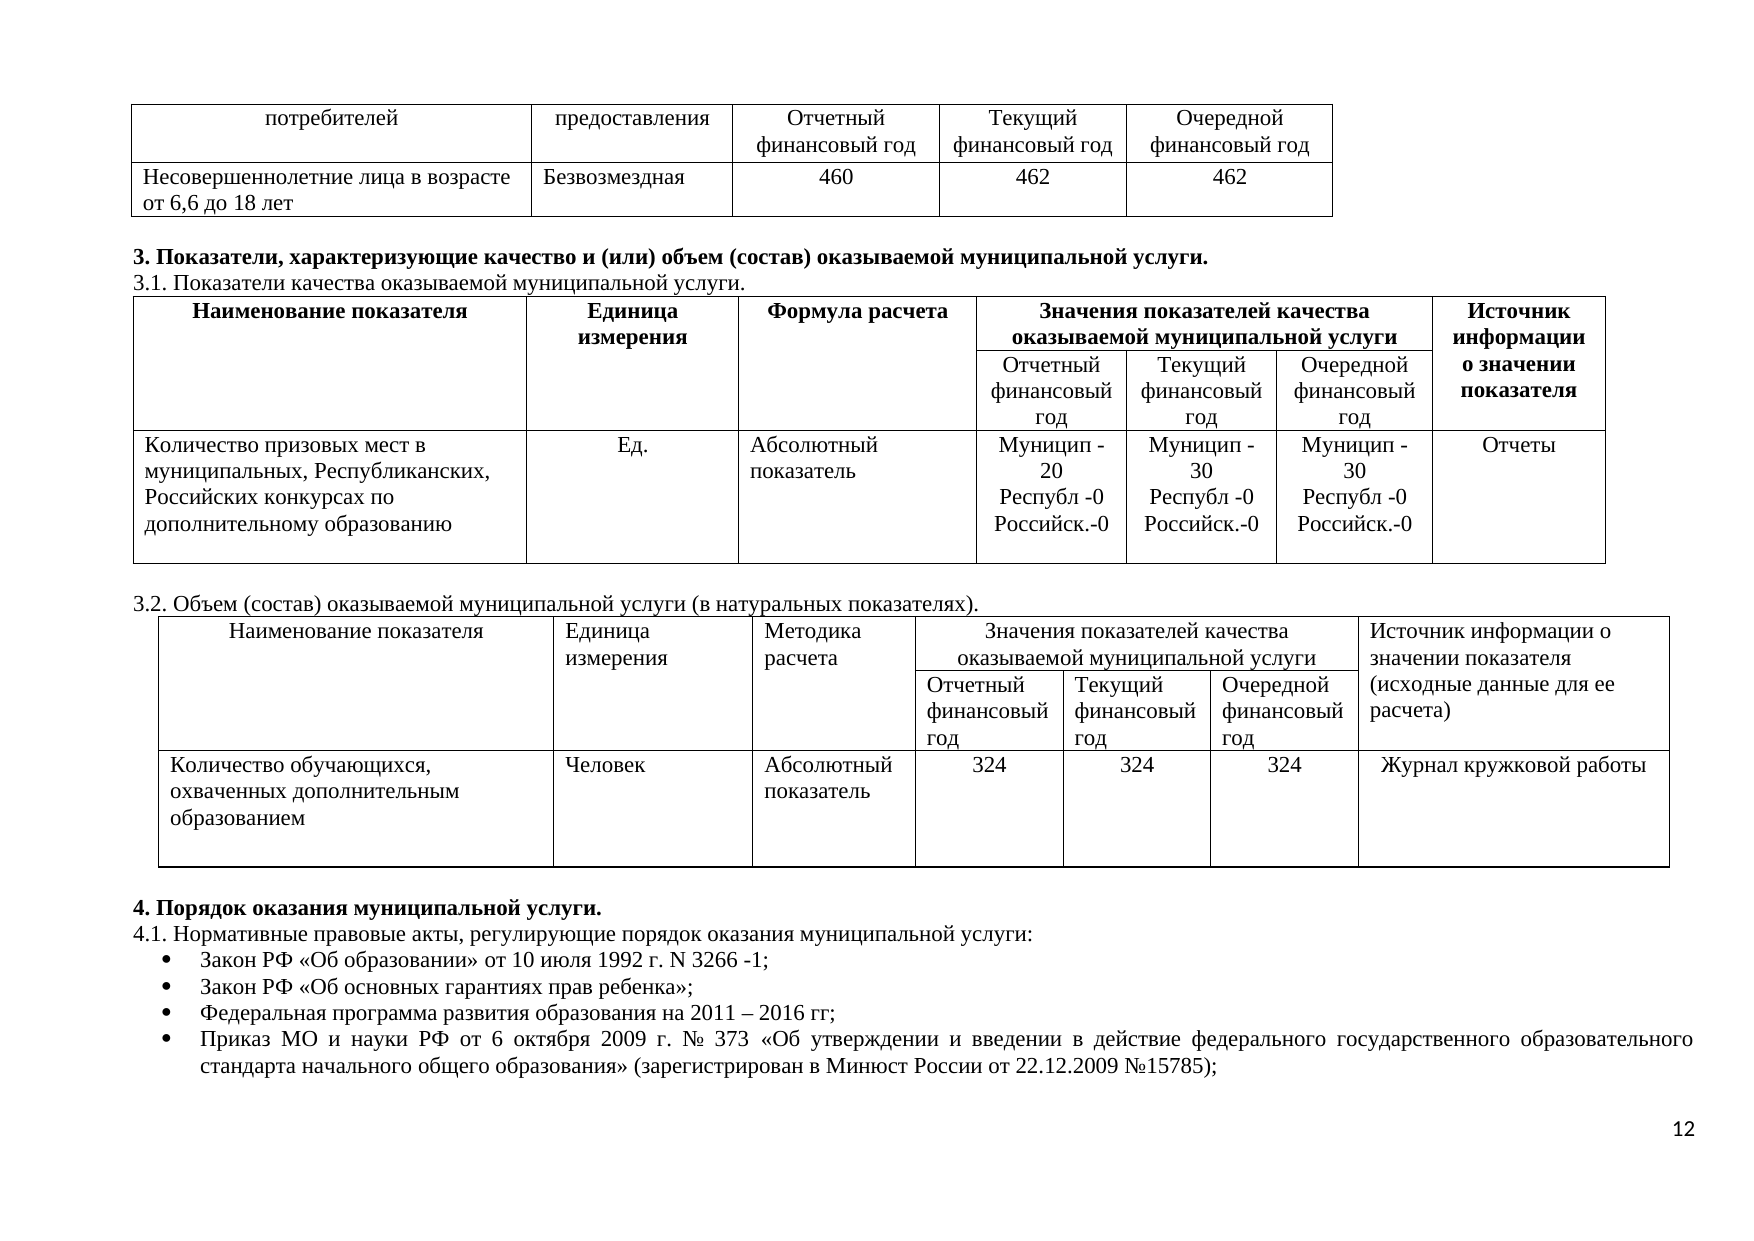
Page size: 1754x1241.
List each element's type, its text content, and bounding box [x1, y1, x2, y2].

table_cell Количество призовых мест в муниципальных, Республиканских, Российских конкурсах по дополнительному образованию [134, 431, 526, 562]
table_cell Текущий финансовый год [1127, 351, 1276, 430]
table_cell Абсолютный показатель [739, 431, 976, 562]
table_header Наименование показателя [134, 297, 526, 430]
table_cell Муницип - 30 Республ -0 Российск.-0 [1277, 431, 1432, 562]
table_cell Отчетный финансовый год [733, 105, 939, 162]
list Федеральная программа развития образования на 2011 – 2016 гг; [162, 999, 1695, 1026]
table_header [532, 105, 732, 162]
table_header Значения показателей качества оказываемой муниципальной услуги [977, 297, 1432, 349]
table_header Единица измерения [527, 297, 738, 430]
table_cell Отчеты [1433, 431, 1605, 562]
table_cell Ед. [527, 431, 738, 562]
table_cell Количество обучающихся, охваченных дополнительным образованием [159, 751, 553, 866]
table_cell Несовершеннолетние лица в возрасте от 6,6 до 18 лет [132, 163, 531, 216]
table_cell Журнал кружковой работы [1359, 751, 1669, 866]
text 4. Порядок оказания муниципальной услуги. [133, 894, 1695, 920]
table_cell 460 [733, 163, 939, 216]
table_header Формула расчета [739, 297, 976, 430]
table_cell Муницип - 30 Республ -0 Российск.-0 [1127, 431, 1276, 562]
table_cell Отчетный финансовый год [977, 351, 1126, 430]
table_cell Муницип - 20 Республ -0 Российск.-0 [977, 431, 1126, 562]
table_cell Безвозмездная [532, 163, 732, 216]
table_cell 324 [916, 751, 1063, 866]
table_header Источник информации о значении показателя (исходные данные для ее расчета) [1359, 617, 1669, 750]
table_cell Человек [554, 751, 752, 866]
table_header Методика расчета [753, 617, 915, 750]
table_cell 462 [940, 163, 1126, 216]
table_header Единица измерения [554, 617, 752, 750]
table_cell Очередной финансовый год [1127, 105, 1332, 162]
table_cell Текущий финансовый год [1064, 671, 1210, 750]
text 4.1. Нормативные правовые акты, регулирующие порядок оказания муниципальной услуги: [133, 920, 1695, 946]
table_cell 462 [1127, 163, 1332, 216]
table_cell 324 [1211, 751, 1358, 866]
text 3.1. Показатели качества оказываемой муниципальной услуги. [133, 269, 1695, 296]
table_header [132, 105, 531, 162]
list Закон РФ «Об основных гарантиях прав ребенка»; [162, 973, 1695, 999]
table_cell Отчетный финансовый год [916, 671, 1063, 750]
table_cell Очередной финансовый год [1277, 351, 1432, 430]
table_header Значения показателей качества оказываемой муниципальной услуги [916, 617, 1358, 670]
table_header Наименование показателя [159, 617, 553, 750]
table_cell Очередной финансовый год [1211, 671, 1358, 750]
table_cell Текущий финансовый год [940, 105, 1126, 162]
text 3. Показатели, характеризующие качество и (или) объем (состав) оказываемой муниципальной услуги. [133, 243, 1695, 269]
list Приказ МО и науки РФ от 6 октября . № 373 «Об утверждении и введении в действие федерального государственного образовательного стандарта начального общего образования» (зарегистрирован в Минюст России от 22.12.2009 №15785); [162, 1026, 1695, 1078]
text 3.2. Объем (состав) оказываемой муниципальной услуги (в натуральных показателях). [133, 590, 1695, 616]
list Закон РФ «Об образовании» от 10 июля . N 3266 -1; [162, 946, 1695, 973]
table_cell 324 [1064, 751, 1210, 866]
table_header Источник информации о значении показателя [1433, 297, 1605, 430]
table_cell Абсолютный показатель [753, 751, 915, 866]
